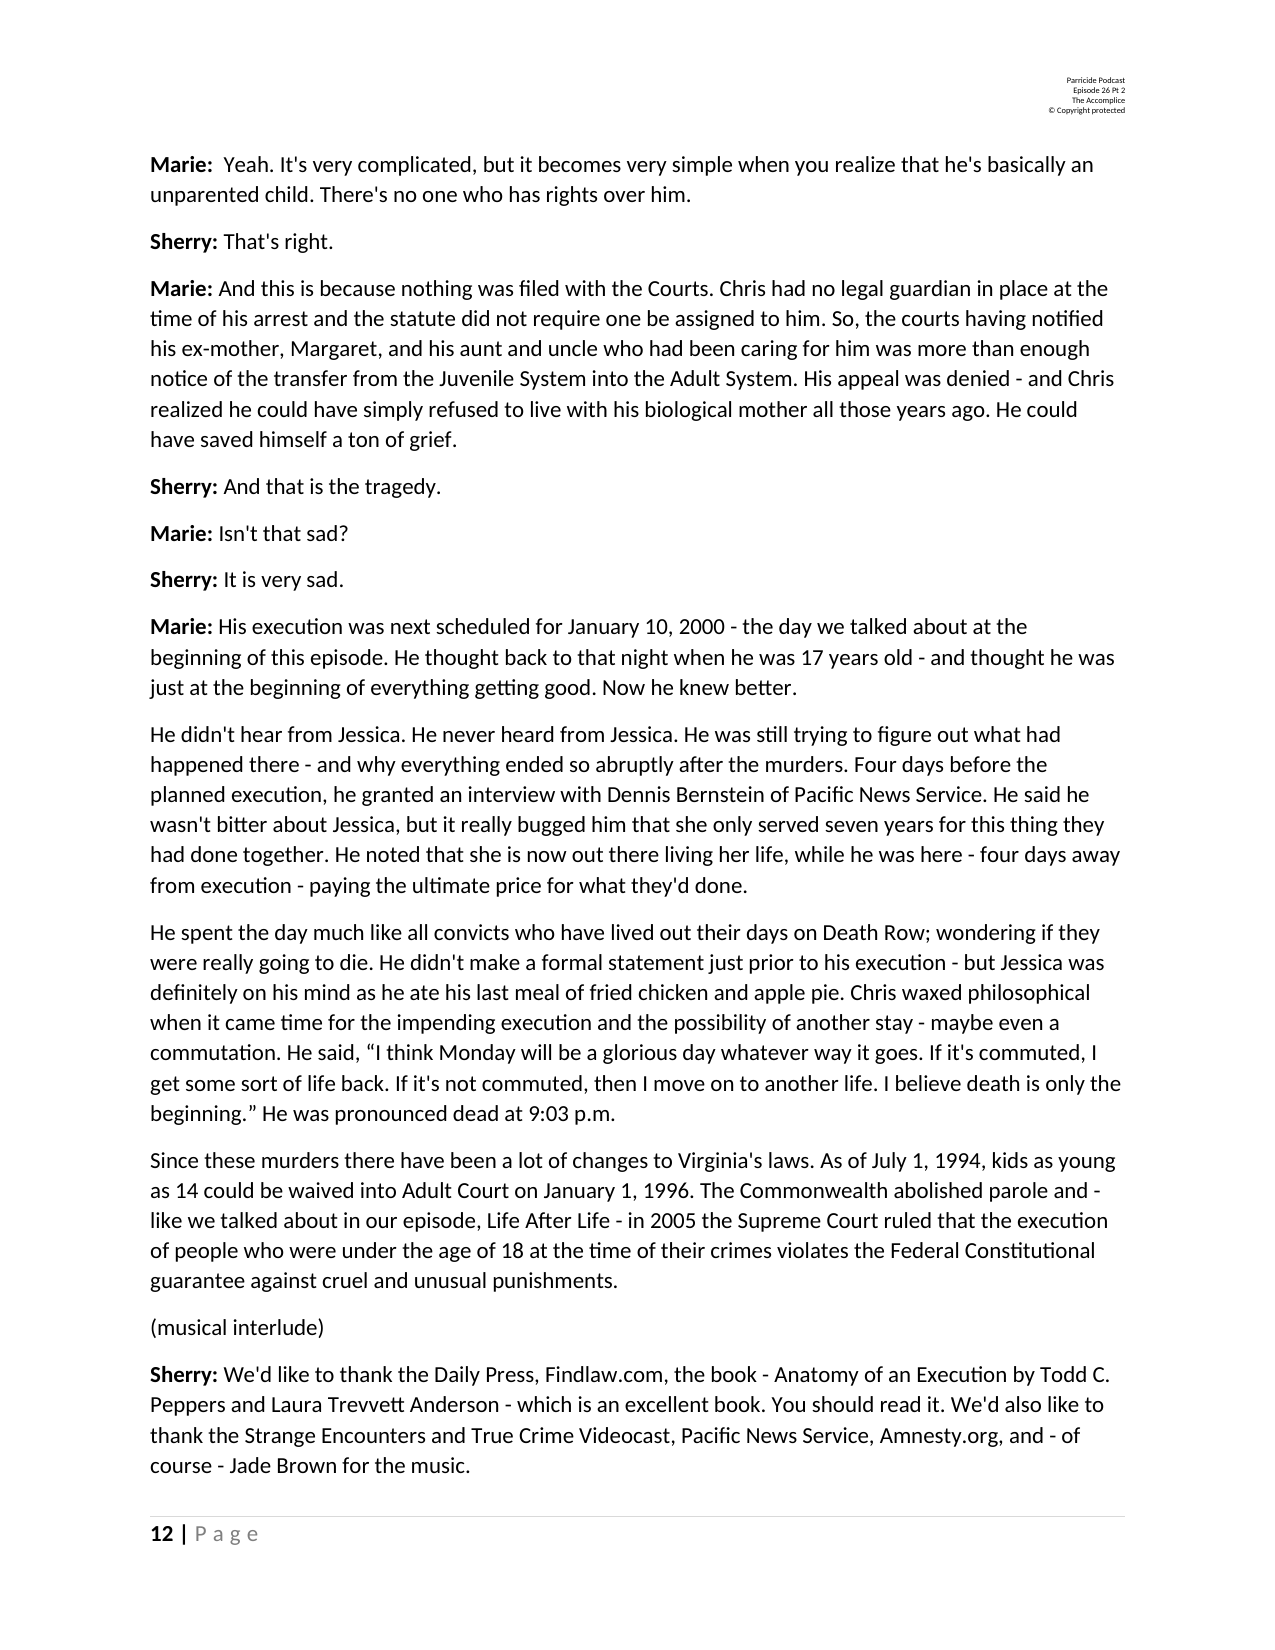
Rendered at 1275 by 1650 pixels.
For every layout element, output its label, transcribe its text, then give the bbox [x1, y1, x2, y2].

text Marie: Yeah. It's very complicated, but it becomes very simple when you realize that he's basically an unparented child. There's no one who has rights over him. [150, 150, 1125, 208]
text Sherry: And that is the tragedy. [150, 472, 1125, 500]
text Sherry: That's right. [150, 227, 1125, 255]
text Sherry: It is very sad. [150, 566, 1125, 594]
text (musical interlude) [150, 1313, 1125, 1342]
text Marie: And this is because nothing was filed with the Courts. Chris had no legal guardian in place at the time of his arrest and the statute did not require one be assigned to him. So, the courts having notified his ex-mother, Margaret, and his aunt and uncle who had been caring for him was more than enough notice of the transfer from the Juvenile System into the Adult System. His appeal was denied - and Chris realized he could have simply refused to live with his biological mother all those years ago. He could have saved himself a ton of grief. [150, 274, 1125, 453]
text He didn't hear from Jessica. He never heard from Jessica. He was still trying to figure out what had happened there - and why everything ended so abruptly after the murders. Four days before the planned execution, he granted an interview with Dennis Bernstein of Pacific News Service. He said he wasn't bitter about Jessica, but it really bugged him that she only served seven years for this thing they had done together. He noted that she is now out there living her life, while he was here - four days away from execution - paying the ultimate price for what they'd done. [150, 720, 1125, 899]
text Marie: His execution was next scheduled for January 10, 2000 - the day we talked about at the beginning of this episode. He thought back to that night when he was 17 years old - and thought he was just at the beginning of everything getting good. Now he knew better. [150, 612, 1125, 701]
text He spent the day much like all convicts who have lived out their days on Death Row; wondering if they were really going to die. He didn't make a formal statement just prior to his execution - but Jessica was definitely on his mind as he ate his last meal of fried chicken and apple pie. Chris waxed philosophical when it came time for the impending execution and the possibility of another stay - maybe even a commutation. He said, “I think Monday will be a glorious day whatever way it goes. If it's commuted, I get some sort of life back. If it's not commuted, then I move on to another life. I believe death is only the beginning.” He was pronounced dead at 9:03 p.m. [150, 918, 1125, 1127]
text Since these murders there have been a lot of changes to Virginia's laws. As of July 1, 1994, kids as young as 14 could be waived into Adult Court on January 1, 1996. The Commonwealth abolished parole and -like we talked about in our episode, Life After Life - in 2005 the Supreme Court ruled that the execution of people who were under the age of 18 at the time of their crimes violates the Federal Constitutional guarantee against cruel and unusual punishments. [150, 1146, 1125, 1295]
text Sherry: We'd like to thank the Daily Press, Findlaw.com, the book - Anatomy of an Execution by Todd C. Peppers and Laura Trevvett Anderson - which is an excellent book. You should read it. We'd also like to thank the Strange Encounters and True Crime Videocast, Pacific News Service, Amnesty.org, and - of course - Jade Brown for the music. [150, 1360, 1125, 1479]
text Marie: Isn't that sad? [150, 519, 1125, 547]
